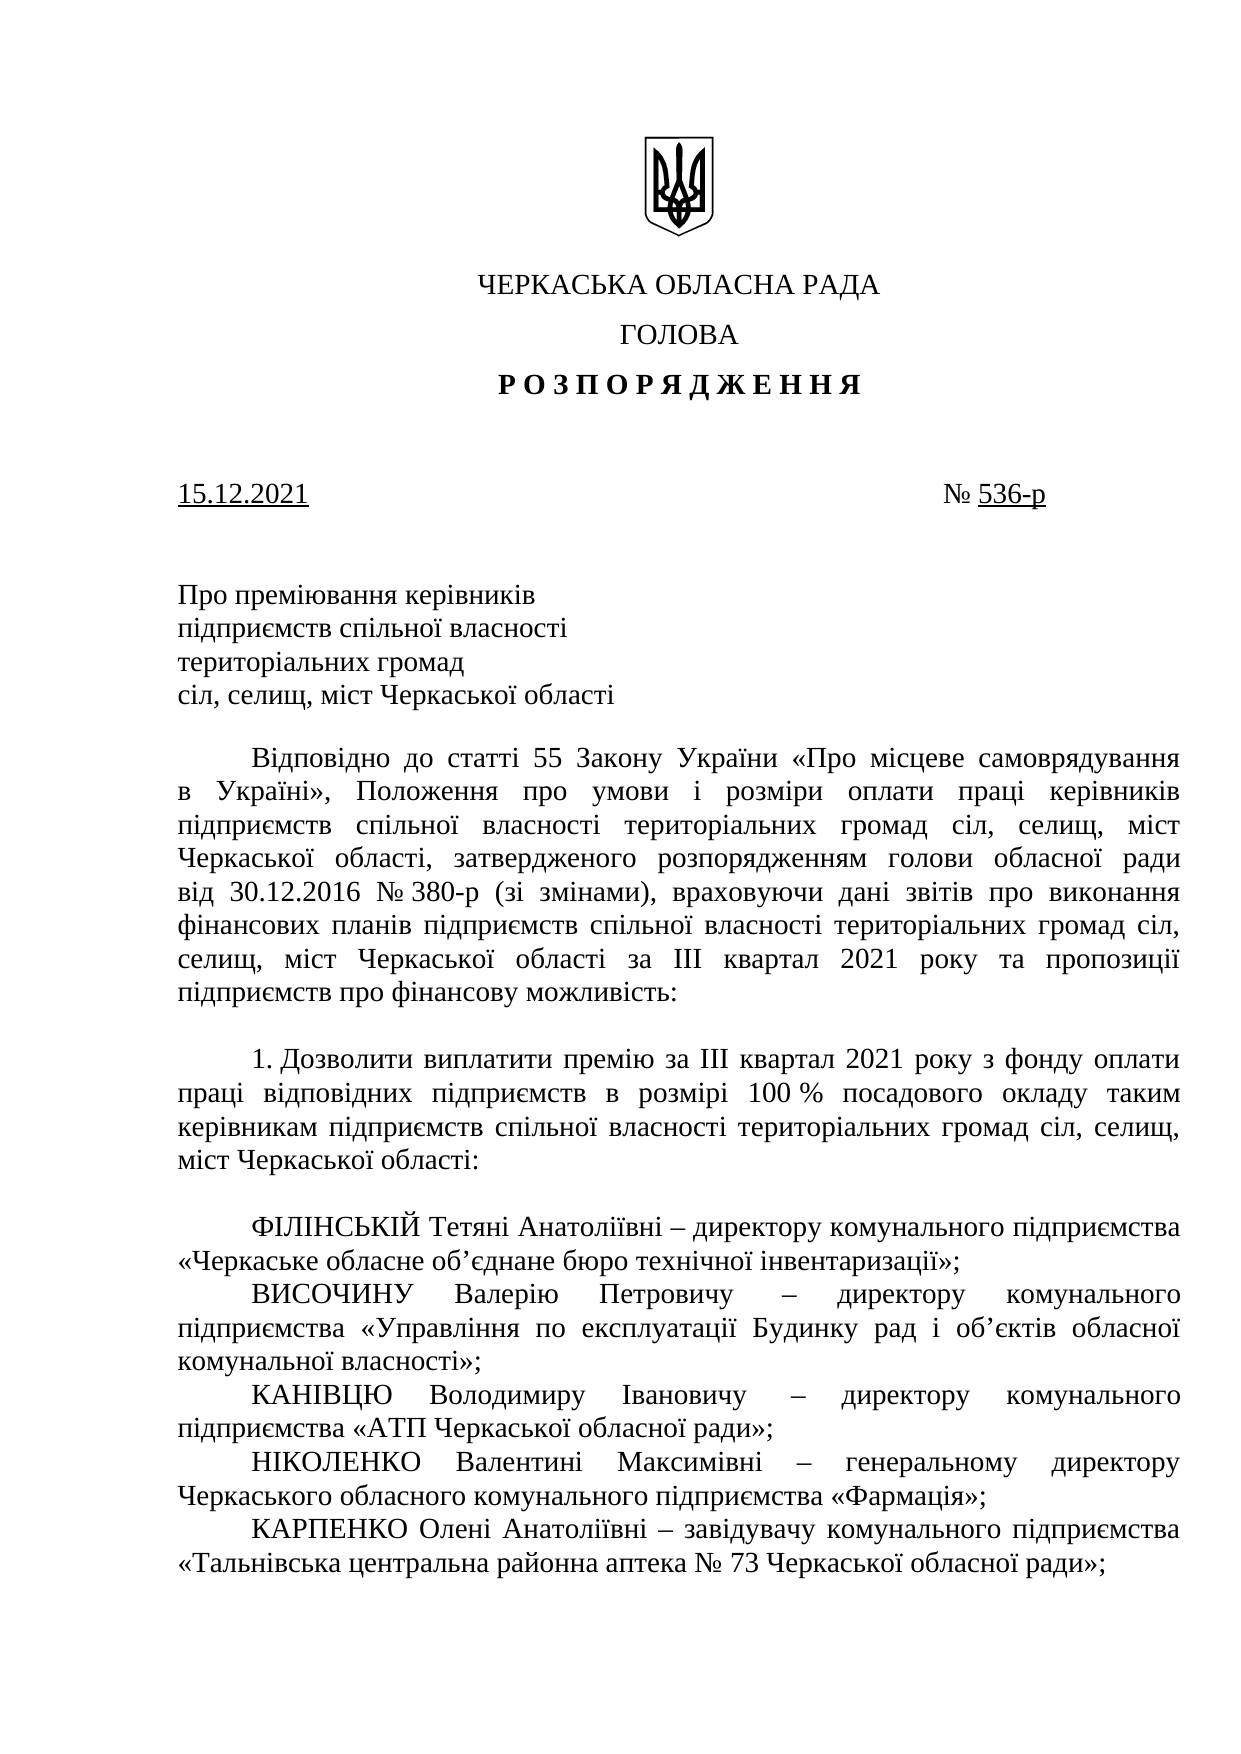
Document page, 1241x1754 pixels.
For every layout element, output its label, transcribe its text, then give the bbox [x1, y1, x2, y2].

text 15.12.2021 № 536-р [177, 476, 1181, 510]
text ВИСОЧИНУ Валерію Петровичу – директору комунального підприємства «Управління по експлуатації Будинку рад і об’єктів обласної комунальної власності»; [177, 1276, 1181, 1377]
text підприємств спільної власності [177, 610, 1181, 644]
text ЧЕРКАСЬКА ОБЛАСНА РАДА [177, 267, 1181, 300]
text НІКОЛЕНКО Валентині Максимівні – генеральному директору Черкаського обласного комунального підприємства «Фармація»; [177, 1444, 1181, 1511]
text Р О З П О Р Я Д Ж Е Н Н Я [177, 367, 1181, 401]
picture [622, 118, 736, 254]
text 1. Дозволити виплатити премію за ІІІ квартал 2021 року з фонду оплати праці відповідних підприємств в розмірі 100 % посадового окладу таким керівникам підприємств спільної власності територіальних громад сіл, селищ, міст Черкаської області: [177, 1042, 1181, 1176]
text ФІЛІНСЬКІЙ Тетяні Анатоліївні – директору комунального підприємства «Черкаське обласне об’єднане бюро технічної інвентаризації»; [177, 1209, 1181, 1276]
text територіальних громад [177, 644, 1181, 677]
text Відповідно до статті 55 Закону України «Про місцеве самоврядування в Україні», Положення про умови і розміри оплати праці керівників підприємств спільної власності територіальних громад сіл, селищ, міст Черкаської області, затвердженого розпорядженням голови обласної ради від 30.12.2016 № 380-р (зі змінами), враховуючи дані звітів про виконання фінансових планів підприємств спільної власності територіальних громад сіл, селищ, міст Черкаської області за ІІІ квартал 2021 року та пропозиції підприємств про фінансову можливість: [177, 740, 1181, 1008]
text КАРПЕНКО Олені Анатоліївні – завідувачу комунального підприємства «Тальнівська центральна районна аптека № 73 Черкаської обласної ради»; [177, 1511, 1181, 1578]
text Про преміювання керівників [177, 577, 1181, 610]
text ГОЛОВА [177, 317, 1181, 351]
text сіл, селищ, міст Черкаської області [177, 677, 1181, 711]
text КАНІВЦЮ Володимиру Івановичу – директору комунального підприємства «АТП Черкаської обласної ради»; [177, 1377, 1181, 1444]
